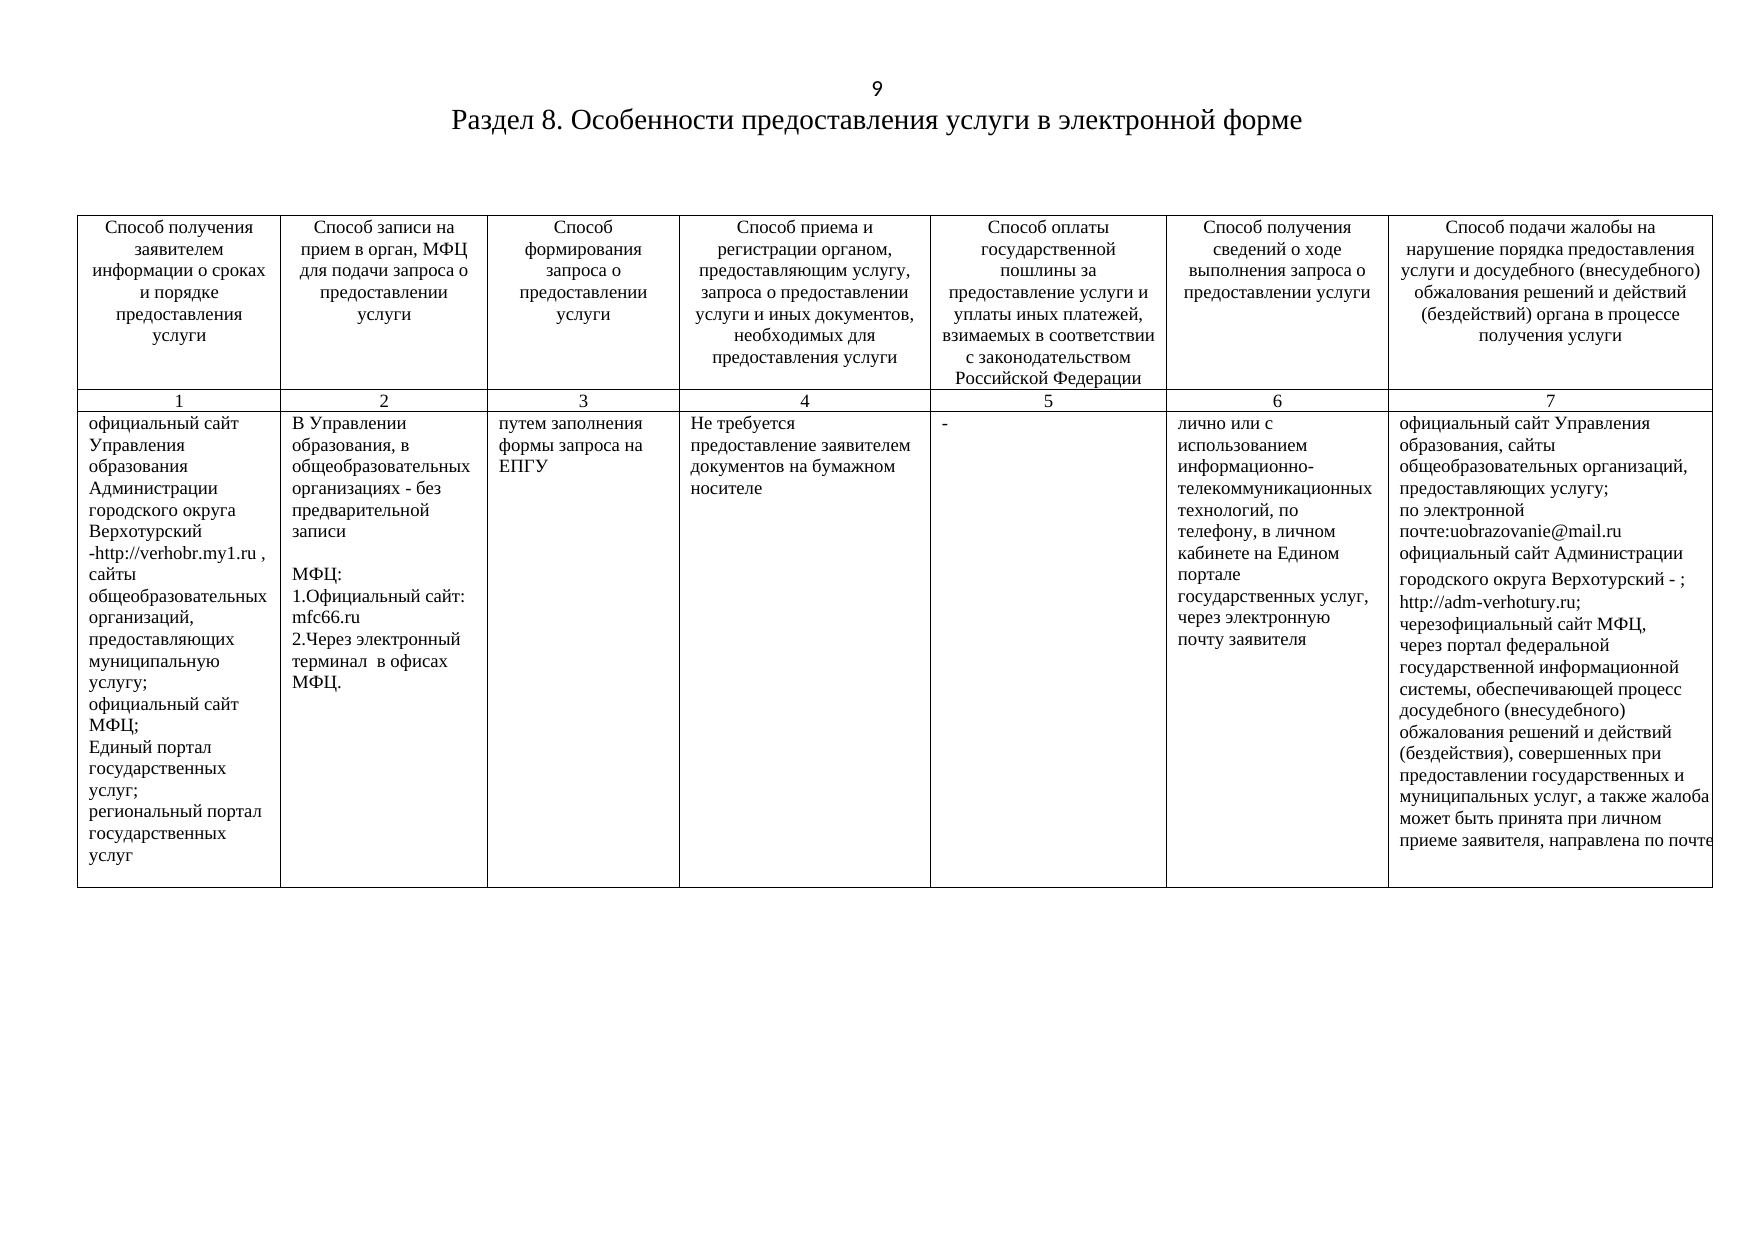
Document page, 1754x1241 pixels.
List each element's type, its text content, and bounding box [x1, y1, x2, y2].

table_header Способ записи на прием в орган, МФЦ для подачи запроса о предоставлении услуги [281, 216, 487, 389]
table_cell официальный сайт Управления образования Администрации городского округа Верхотурский -http://verhobr.my1.ru , сайты общеобразовательных организаций, предоставляющих муниципальную услугу; официальный сайт МФЦ; Единый портал государственных услуг; региональный портал государственных услуг [78, 412, 280, 887]
table_cell 2 [281, 390, 487, 411]
table_cell официальный сайт Управления образования, сайты общеобразовательных организаций, предоставляющих услугу; по электронной почте:uobrazovanie@mail.ru официальный сайт Администрации городского округа Верхотурский - ; http://adm-verhotury.ru; черезофициальный сайт МФЦ, через портал федеральной государственной информационной системы, обеспечивающей процесс досудебного (внесудебного) обжалования решений и действий (бездействия), совершенных при предоставлении государственных и муниципальных услуг, а также жалоба может быть принята при личном приеме заявителя, направлена по почте [1389, 412, 1712, 887]
table_cell Не требуется предоставление заявителем документов на бумажном носителе [680, 412, 930, 887]
table_cell 1 [78, 390, 280, 411]
table_header Способ получения заявителем информации о сроках и порядке предоставления услуги [78, 216, 280, 389]
table_cell - [931, 412, 1166, 887]
table_cell 7 [1389, 390, 1712, 411]
table_cell лично или с использованием информационно-телекоммуникационных технологий, по телефону, в личном кабинете на Едином портале государственных услуг, через электронную почту заявителя [1167, 412, 1388, 887]
table_cell 5 [931, 390, 1166, 411]
table_cell 3 [488, 390, 679, 411]
text Раздел 8. Особенности предоставления услуги в электронной форме [89, 102, 1665, 135]
table_cell В Управлении образования, в общеобразовательных организациях - без предварительной записи МФЦ: 1.Официальный сайт: mfc66.ru 2.Через электронный терминал в офисах МФЦ. [281, 412, 487, 887]
table_header Способ приема и регистрации органом, предоставляющим услугу, запроса о предоставлении услуги и иных документов, необходимых для предоставления услуги [680, 216, 930, 389]
table_header Способ оплаты государственной пошлины за предоставление услуги и уплаты иных платежей, взимаемых в соответствии с законодательством Российской Федерации [931, 216, 1166, 389]
table_cell 4 [680, 390, 930, 411]
table_header Способ получения сведений о ходе выполнения запроса о предоставлении услуги [1167, 216, 1388, 389]
table_cell путем заполнения формы запроса на ЕПГУ [488, 412, 679, 887]
table_header Способ формирования запроса о предоставлении услуги [488, 216, 679, 389]
table_cell 6 [1167, 390, 1388, 411]
table_header Способ подачи жалобы на нарушение порядка предоставления услуги и досудебного (внесудебного) обжалования решений и действий (бездействий) органа в процессе получения услуги [1389, 216, 1712, 389]
